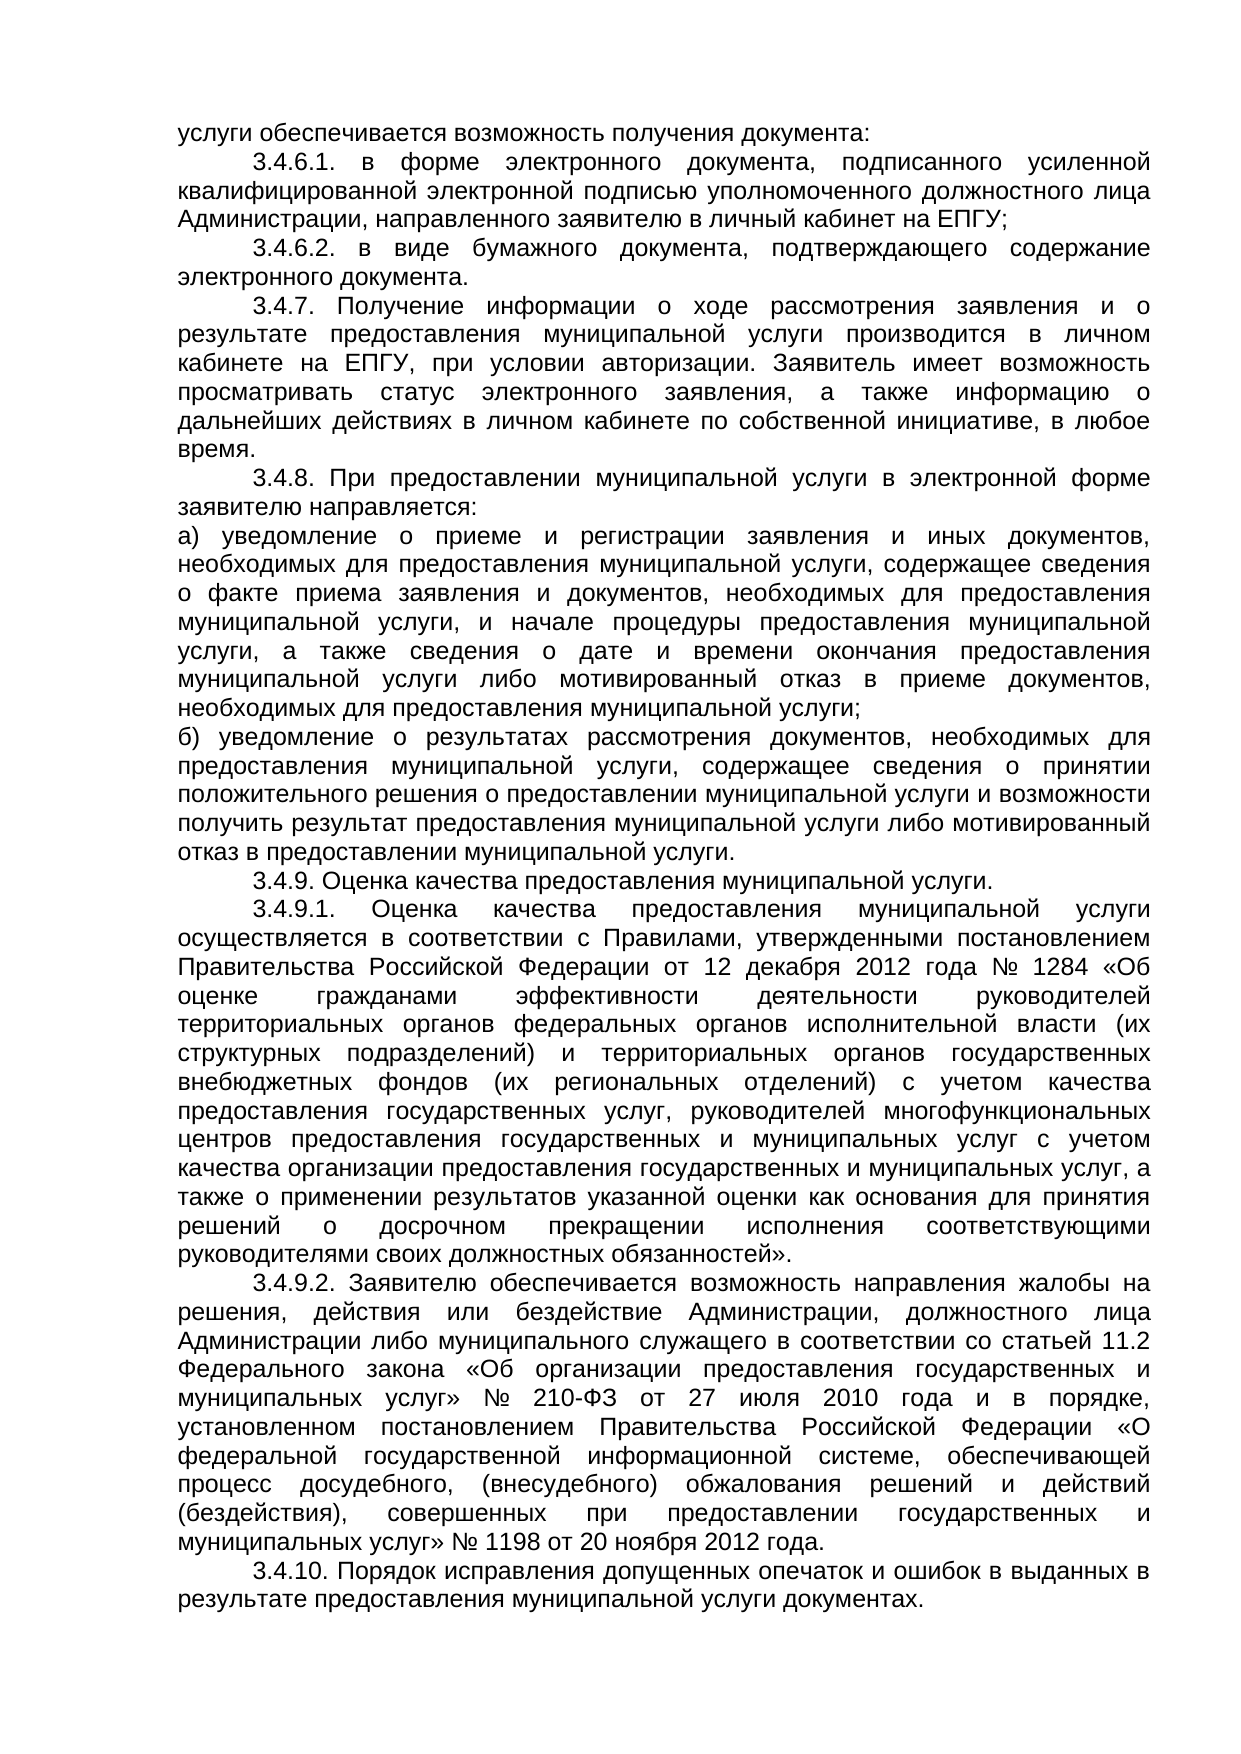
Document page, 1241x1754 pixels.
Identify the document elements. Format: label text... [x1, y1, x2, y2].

text 3.4.10. Порядок исправления допущенных опечаток и ошибок в выданных в результате предоставления муниципальной услуги документах. [177, 1556, 1152, 1613]
text а) уведомление о приеме и регистрации заявления и иных документов, необходимых для предоставления муниципальной услуги, содержащее сведения о факте приема заявления и документов, необходимых для предоставления муниципальной услуги, и начале процедуры предоставления муниципальной услуги, а также сведения о дате и времени окончания предоставления муниципальной услуги либо мотивированный отказ в приеме документов, необходимых для предоставления муниципальной услуги; [177, 521, 1152, 722]
text 3.4.9.2. Заявителю обеспечивается возможность направления жалобы на решения, действия или бездействие Администрации, должностного лица Администрации либо муниципального служащего в соответствии со статьей 11.2 Федерального закона «Об организации предоставления государственных и муниципальных услуг» № 210-ФЗ от 27 июля 2010 года и в порядке, установленном постановлением Правительства Российской Федерации «О федеральной государственной информационной системе, обеспечивающей процесс досудебного, (внесудебного) обжалования решений и действий (бездействия), совершенных при предоставлении государственных и муниципальных услуг» № 1198 от 20 ноября 2012 года. [177, 1268, 1152, 1556]
text 3.4.9.1. Оценка качества предоставления муниципальной услуги осуществляется в соответствии с Правилами, утвержденными постановлением Правительства Российской Федерации от 12 декабря 2012 года № 1284 «Об оценке гражданами эффективности деятельности руководителей территориальных органов федеральных органов исполнительной власти (их структурных подразделений) и территориальных органов государственных внебюджетных фондов (их региональных отделений) с учетом качества предоставления государственных услуг, руководителей многофункциональных центров предоставления государственных и муниципальных услуг с учетом качества организации предоставления государственных и муниципальных услуг, а также о применении результатов указанной оценки как основания для принятия решений о досрочном прекращении исполнения соответствующими руководителями своих должностных обязанностей». [177, 894, 1152, 1268]
text 3.4.6.1. в форме электронного документа, подписанного усиленной квалифицированной электронной подписью уполномоченного должностного лица Администрации, направленного заявителю в личный кабинет на ЕПГУ; [177, 147, 1152, 233]
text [177, 118, 1152, 147]
text 3.4.8. При предоставлении муниципальной услуги в электронной форме заявителю направляется: [177, 463, 1152, 521]
text 3.4.7. Получение информации о ходе рассмотрения заявления и о результате предоставления муниципальной услуги производится в личном кабинете на ЕПГУ, при условии авторизации. Заявитель имеет возможность просматривать статус электронного заявления, а также информацию о дальнейших действиях в личном кабинете по собственной инициативе, в любое время. [177, 291, 1152, 463]
text 3.4.9. Оценка качества предоставления муниципальной услуги. [177, 866, 1152, 894]
text 3.4.6.2. в виде бумажного документа, подтверждающего содержание электронного документа. [177, 233, 1152, 291]
text б) уведомление о результатах рассмотрения документов, необходимых для предоставления муниципальной услуги, содержащее сведения о принятии положительного решения о предоставлении муниципальной услуги и возможности получить результат предоставления муниципальной услуги либо мотивированный отказ в предоставлении муниципальной услуги. [177, 722, 1152, 866]
